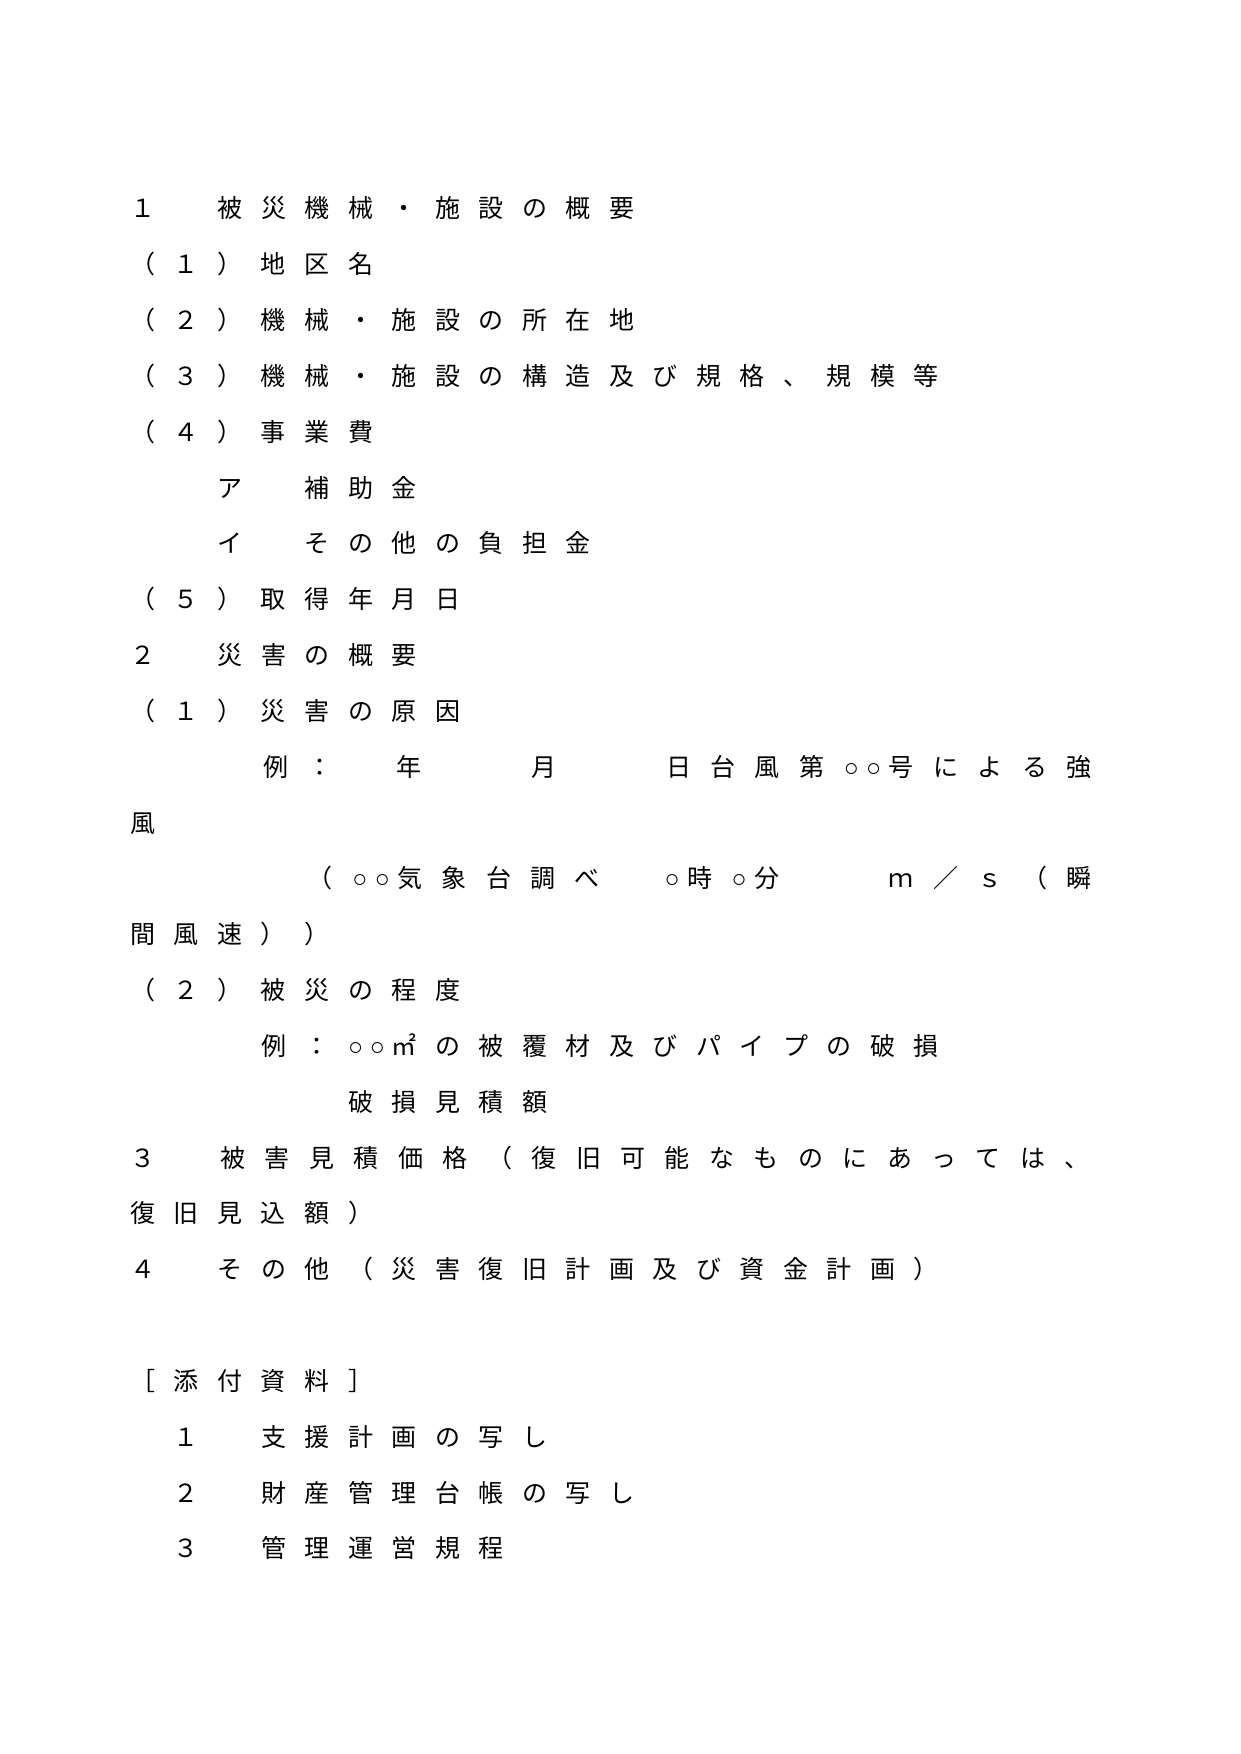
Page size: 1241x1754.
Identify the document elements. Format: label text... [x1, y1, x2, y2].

text （２）被災の程度 [130, 961, 1110, 1017]
text （１）災害の原因 [130, 682, 1110, 737]
text ［添付資料］ [130, 1352, 1110, 1407]
text ４ その他（災害復旧計画及び資金計画） [130, 1240, 1110, 1296]
text （２）機械・施設の所在地 [130, 291, 1110, 347]
text 例：○○㎡の被覆材及びパイプの破損 [130, 1017, 1110, 1072]
text （○○気象台調べ ○時○分 ｍ／ｓ（瞬間風速）） [130, 849, 1110, 961]
text （５）取得年月日 [130, 570, 1110, 626]
text 破損見積額 [130, 1072, 1110, 1128]
text （４）事業費 [130, 402, 1110, 458]
text １ 支援計画の写し [130, 1407, 1110, 1463]
text １ 被災機械・施設の概要 [130, 179, 1110, 235]
text （３）機械・施設の構造及び規格、規模等 [130, 347, 1110, 402]
text 例： 年 月 日台風第○○号による強風 [130, 737, 1110, 849]
text ア 補助金 [130, 458, 1110, 514]
text ２ 災害の概要 [130, 626, 1110, 682]
text （１）地区名 [130, 235, 1110, 291]
text イ その他の負担金 [130, 514, 1110, 570]
text ２ 財産管理台帳の写し [130, 1463, 1110, 1519]
text ３ 管理運営規程 [130, 1519, 1110, 1575]
text ３ 被害見積価格（復旧可能なものにあっては、復旧見込額） [130, 1128, 1110, 1240]
